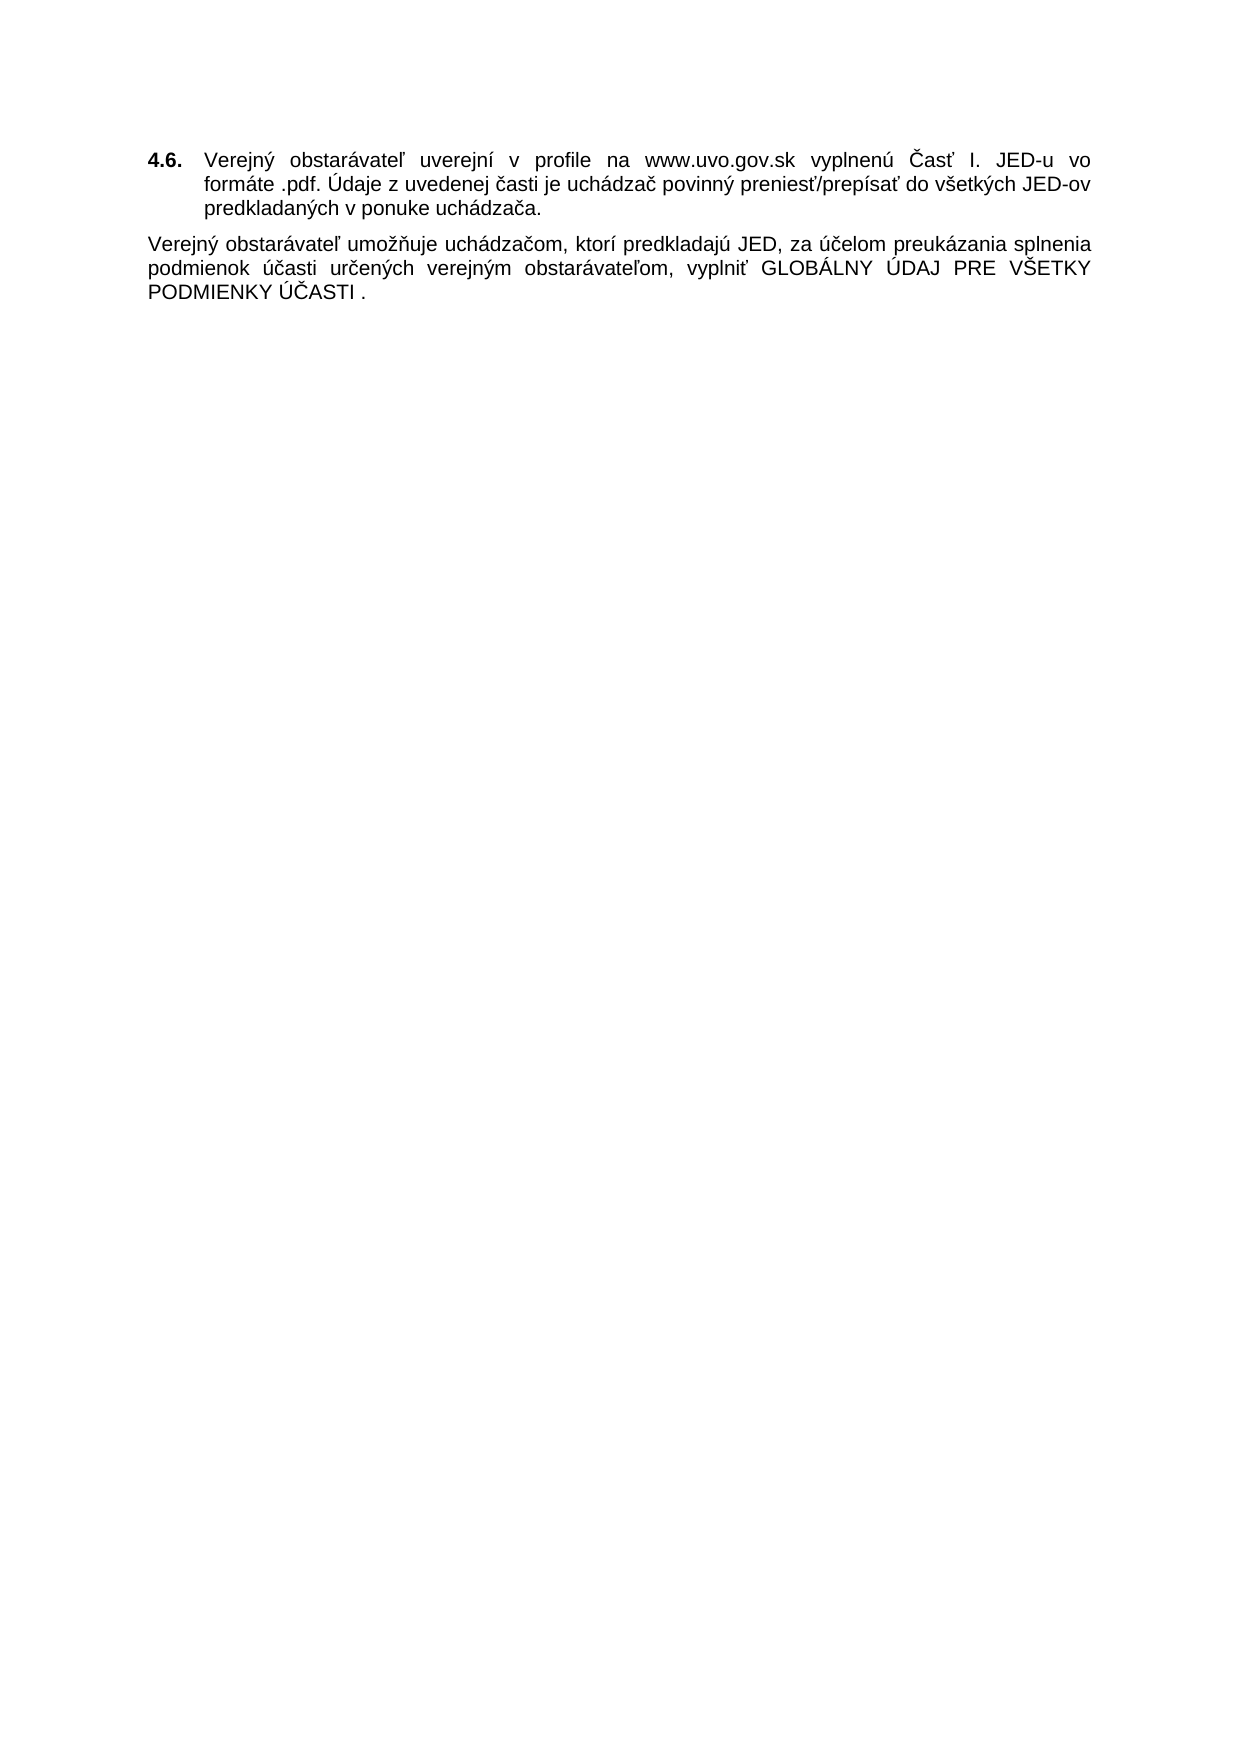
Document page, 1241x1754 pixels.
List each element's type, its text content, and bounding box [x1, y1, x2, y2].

text Verejný obstarávateľ umožňuje uchádzačom, ktorí predkladajú JED, za účelom preukázania splnenia podmienok účasti určených verejným obstarávateľom, vyplniť GLOBÁLNY ÚDAJ PRE VŠETKY PODMIENKY ÚČASTI . [148, 232, 1093, 304]
list Verejný obstarávateľ uverejní v profile na www.uvo.gov.sk vyplnenú Časť I. JED-u vo formáte .pdf. Údaje z uvedenej časti je uchádzač povinný preniesť/prepísať do všetkých JED-ov predkladaných v ponuke uchádzača. [148, 148, 1093, 219]
